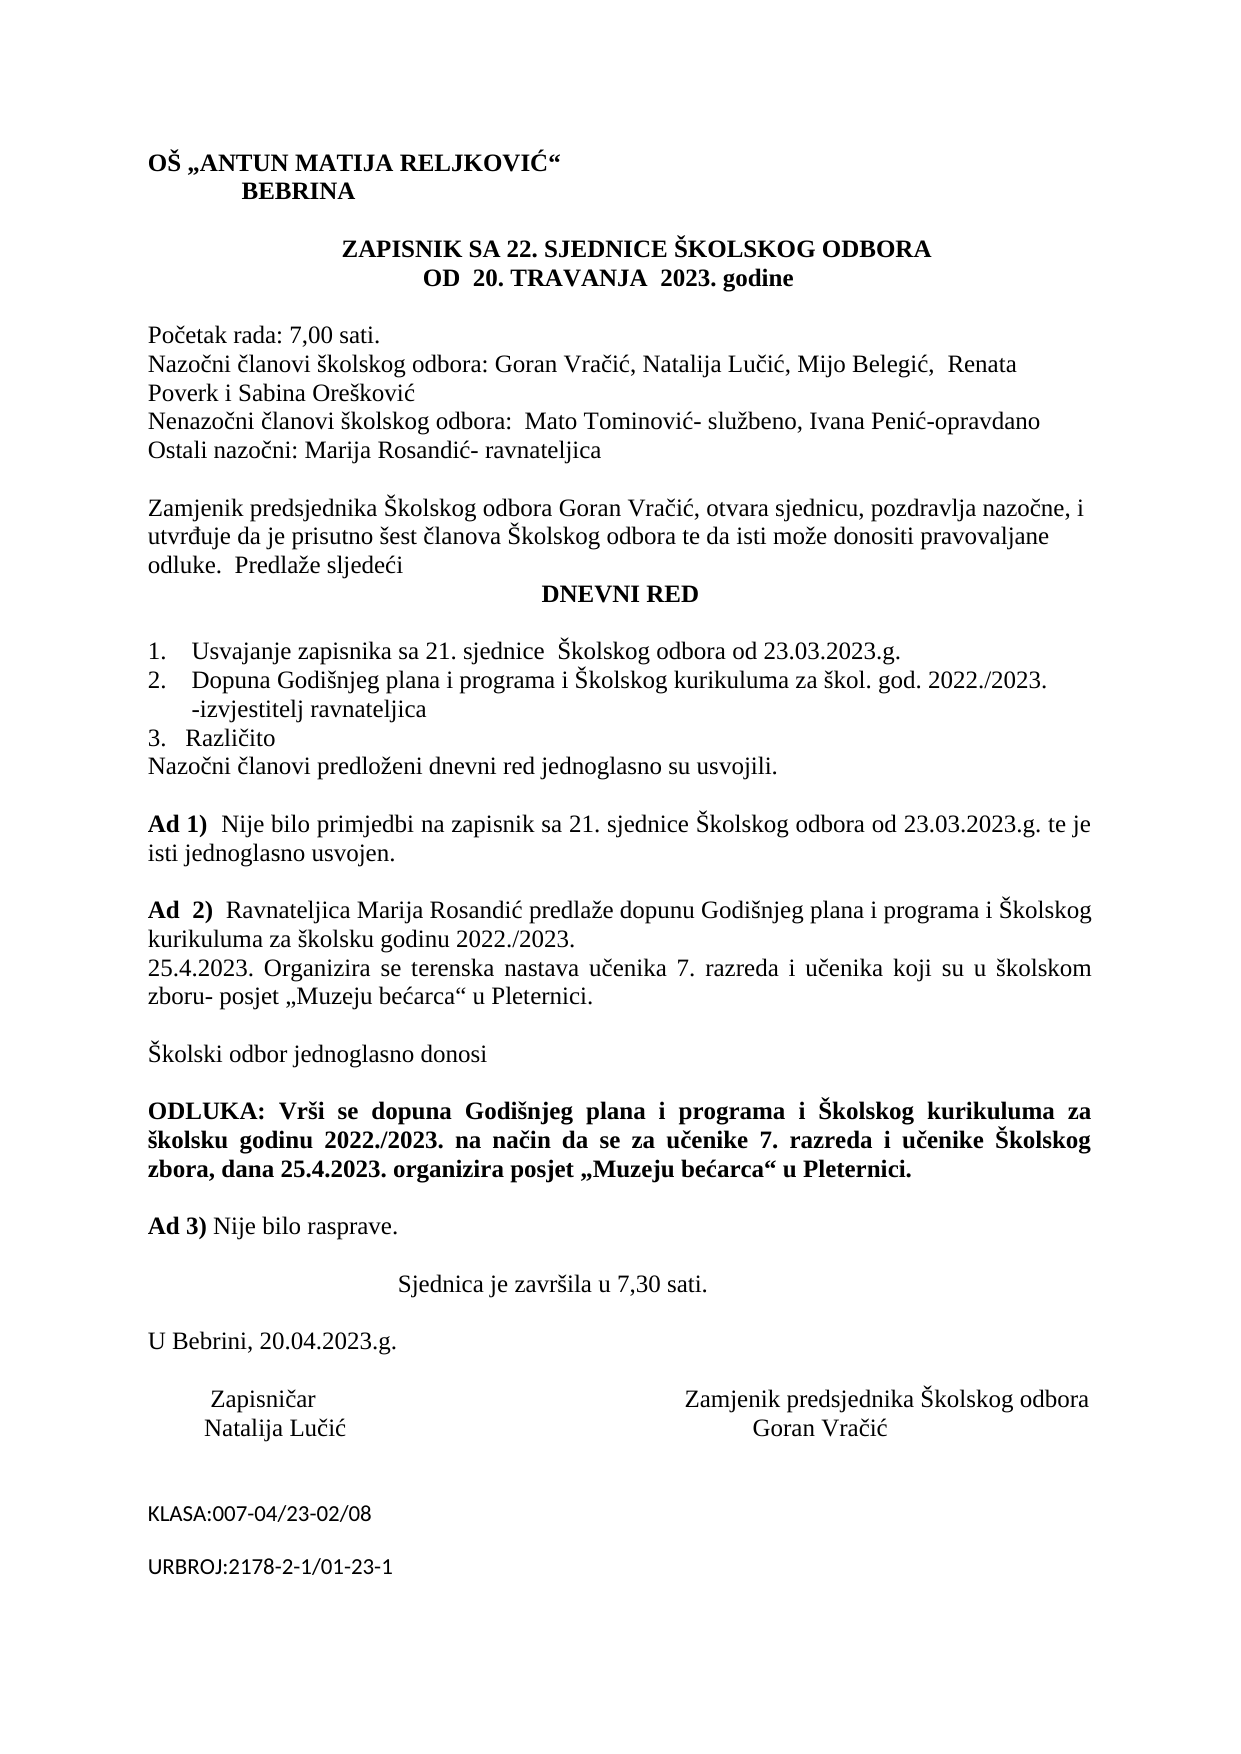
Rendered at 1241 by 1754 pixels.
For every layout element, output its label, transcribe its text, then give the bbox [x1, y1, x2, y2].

text Nazočni članovi školskog odbora: Goran Vračić, Natalija Lučić, Mijo Belegić, Renata Poverk i Sabina Orešković [148, 349, 1093, 406]
text Ostali nazočni: Marija Rosandić- ravnateljica [148, 435, 1093, 464]
text Zapisničar Zamjenik predsjednika Školskog odbora [148, 1384, 1093, 1413]
text 2. Dopuna Godišnjeg plana i programa i Školskog kurikuluma za škol. god. 2022./2023. [148, 665, 1093, 694]
text Ad 2) Ravnateljica Marija Rosandić predlaže dopunu Godišnjeg plana i programa i Školskog kurikuluma za školsku godinu 2022./2023. [148, 895, 1093, 953]
text Ad 1) Nije bilo primjedbi na zapisnik sa 21. sjednice Školskog odbora od 23.03.2023.g. te je isti jednoglasno usvojen. [148, 809, 1093, 866]
text Sjednica je završila u 7,30 sati. [148, 1269, 1093, 1298]
text 1. Usvajanje zapisnika sa 21. sjednice Školskog odbora od 23.03.2023.g. [148, 636, 1093, 665]
text 3. Različito [148, 723, 1093, 751]
text Nazočni članovi predloženi dnevni red jednoglasno su usvojili. [148, 751, 1093, 780]
text OD 20. TRAVANJA 2023. godine [148, 263, 1093, 291]
text Školski odbor jednoglasno donosi [148, 1039, 1093, 1068]
text OŠ „ANTUN MATIJA RELJKOVIĆ“ [148, 148, 1093, 176]
text ODLUKA: Vrši se dopuna Godišnjeg plana i programa i Školskog kurikuluma za školsku godinu 2022./2023. na način da se za učenike 7. razreda i učenike Školskog zbora, dana 25.4.2023. organizira posjet „Muzeju bećarca“ u Pleternici. [148, 1096, 1093, 1183]
text URBROJ:2178-2-1/01-23-1 [148, 1552, 1093, 1580]
text Zamjenik predsjednika Školskog odbora Goran Vračić, otvara sjednicu, pozdravlja nazočne, i utvrđuje da je prisutno šest članova Školskog odbora te da isti može donositi pravovaljane odluke. Predlaže sljedeći [148, 493, 1093, 579]
text Početak rada: 7,00 sati. [148, 320, 1093, 349]
text -izvjestitelj ravnateljica [148, 694, 1093, 723]
text KLASA:007-04/23-02/08 [148, 1499, 1093, 1527]
text BEBRINA [148, 176, 1093, 205]
text 25.4.2023. Organizira se terenska nastava učenika 7. razreda i učenika koji su u školskom zboru- posjet „Muzeju bećarca“ u Pleternici. [148, 953, 1093, 1010]
text Ad 3) Nije bilo rasprave. [148, 1211, 1093, 1240]
text DNEVNI RED [148, 579, 1093, 608]
text Nenazočni članovi školskog odbora: Mato Tominović- službeno, Ivana Penić-opravdano [148, 406, 1093, 435]
text Natalija Lučić Goran Vračić [148, 1413, 1093, 1441]
text U Bebrini, 20.04.2023.g. [148, 1326, 1093, 1355]
text ZAPISNIK SA 22. SJEDNICE ŠKOLSKOG ODBORA [148, 234, 1093, 263]
